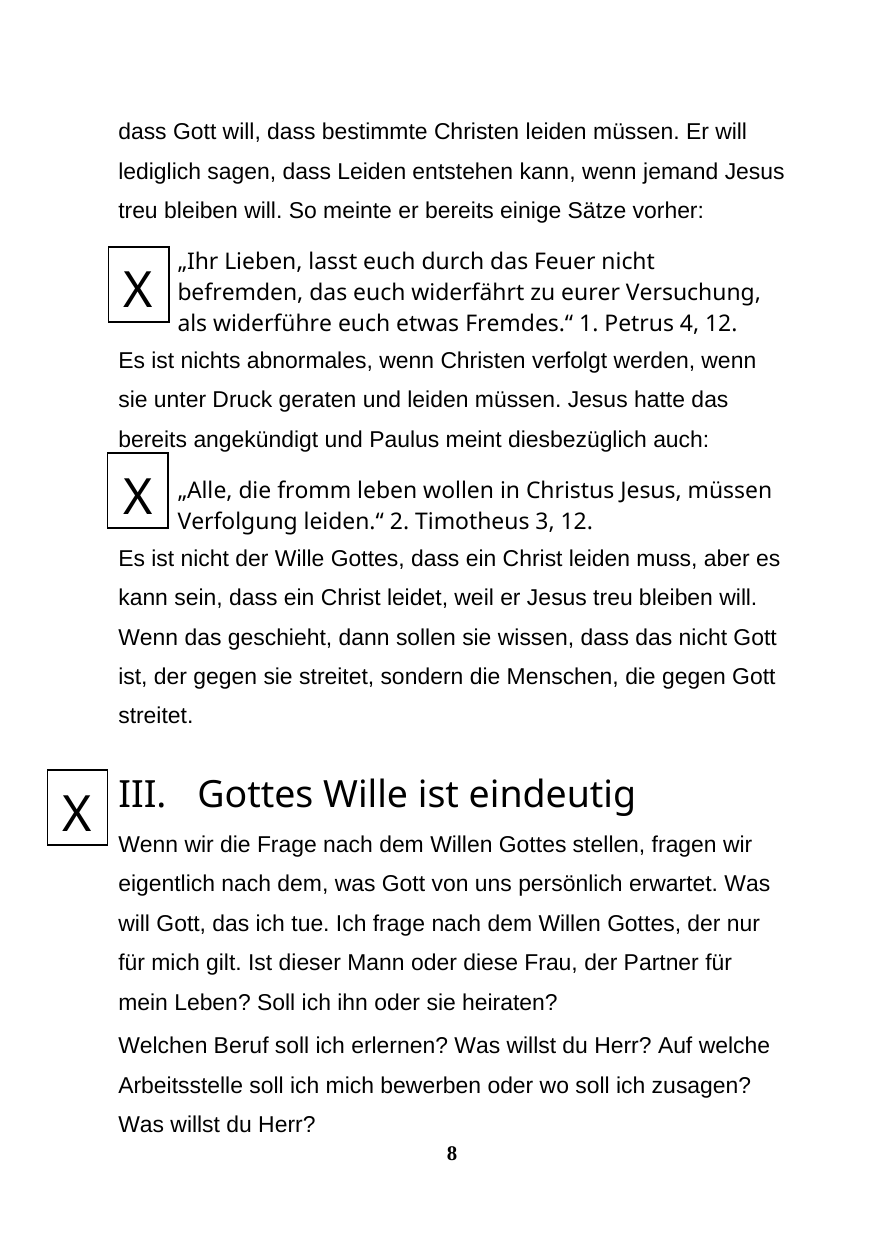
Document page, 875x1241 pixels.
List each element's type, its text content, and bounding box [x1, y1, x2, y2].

text „Alle, die fromm leben wollen in Christus Jesus, müssen Verfolgung leiden.“ 2. Timotheus 3, 12. [177, 474, 785, 536]
text „Ihr Lieben, lasst euch durch das Feuer nicht befremden, das euch widerfährt zu eurer Versuchung, als widerführe euch etwas Fremdes.“ 1. Petrus 4, 12. [177, 245, 785, 339]
text Welchen Beruf soll ich erlernen? Was willst du Herr? Auf welche Arbeitsstelle soll ich mich bewerben oder wo soll ich zusagen? Was willst du Herr? [118, 1032, 785, 1137]
text Wenn wir die Frage nach dem Willen Gottes stellen, fragen wir eigentlich nach dem, was Gott von uns persönlich erwartet. Was will Gott, das ich tue. Ich frage nach dem Willen Gottes, der nur für mich gilt. Ist dieser Mann oder diese Frau, der Partner für mein Leben? Soll ich ihn oder sie heiraten? [118, 831, 785, 1015]
text Es ist nicht der Wille Gottes, dass ein Christ leiden muss, aber es kann sein, dass ein Christ leidet, weil er Jesus treu bleiben will. Wenn das geschieht, dann sollen sie wissen, dass das nicht Gott ist, der gegen sie streitet, sondern die Menschen, die gegen Gott streitet. [118, 544, 785, 729]
text Es ist nichts abnormales, wenn Christen verfolgt werden, wenn sie unter Druck geraten und leiden müssen. Jesus hatte das bereits angekündigt und Paulus meint diesbezüglich auch: [118, 347, 785, 452]
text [118, 118, 785, 223]
list Gottes Wille ist eindeutig [118, 767, 785, 818]
